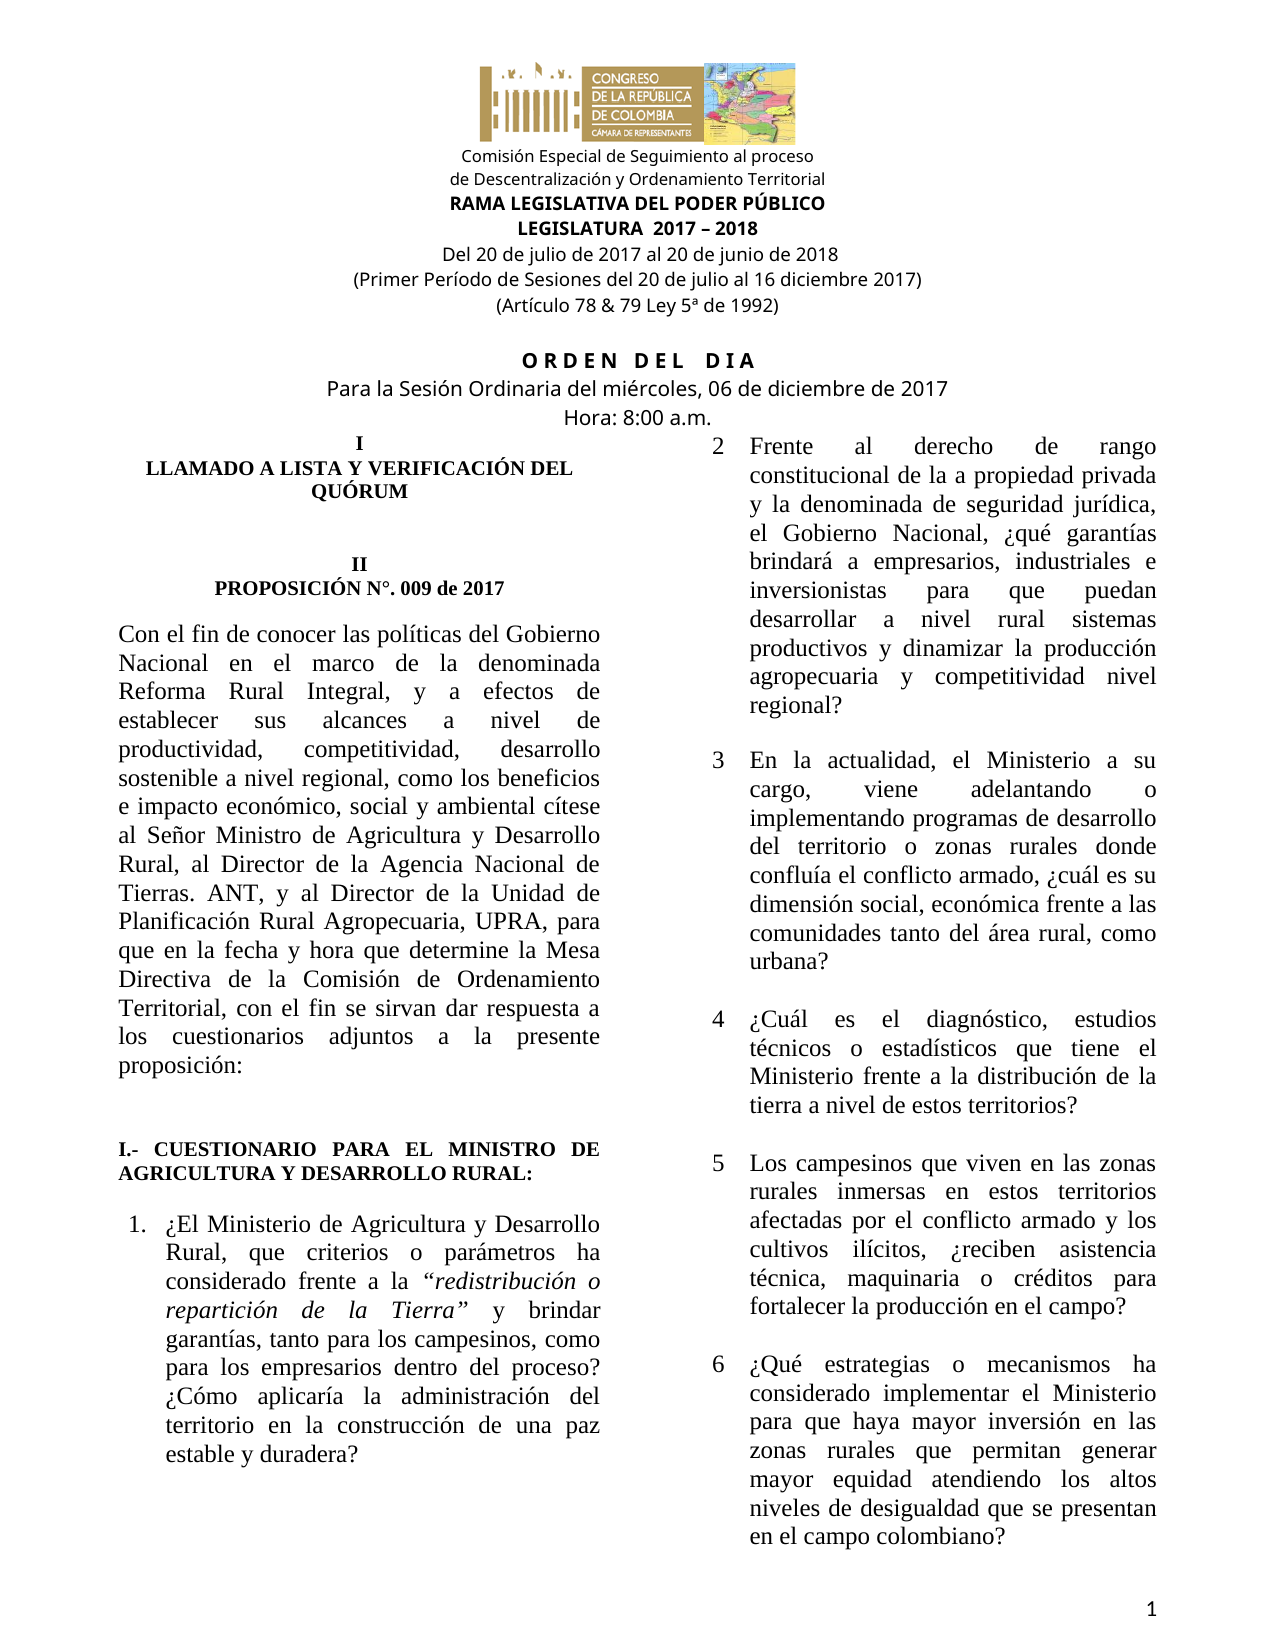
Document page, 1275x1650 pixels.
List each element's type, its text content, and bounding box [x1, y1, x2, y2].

list ¿El Ministerio de Agricultura y Desarrollo Rural, que criterios o parámetros ha considerado frente a la “redistribución o repartición de la Tierra” y brindar garantías, tanto para los campesinos, como para los empresarios dentro del proceso? ¿Cómo aplicaría la administración del territorio en la construcción de una paz estable y duradera? [128, 1209, 601, 1467]
text O R D E N D E L D I A [118, 346, 1157, 374]
text Del 20 de julio de 2017 al 20 de junio de 2018 [118, 241, 1157, 267]
text Hora: 8:00 a.m. [118, 403, 1157, 431]
text (Artículo 78 & 79 Ley 5ª de 1992) [118, 292, 1157, 318]
list Los campesinos que viven en las zonas rurales inmersas en estos territorios afectadas por el conflicto armado y los cultivos ilícitos, ¿reciben asistencia técnica, maquinaria o créditos para fortalecer la producción en el campo? [712, 1148, 1157, 1320]
text I.- CUESTIONARIO PARA EL MINISTRO DE AGRICULTURA Y DESARROLLO RURAL: [118, 1136, 601, 1184]
text LEGISLATURA 2017 – 2018 [118, 216, 1157, 241]
text (Primer Período de Sesiones del 20 de julio al 16 diciembre 2017) [118, 267, 1157, 292]
picture [479, 62, 796, 145]
text II [118, 552, 601, 576]
list ¿Qué estrategias o mecanismos ha considerado implementar el Ministerio para que haya mayor inversión en las zonas rurales que permitan generar mayor equidad atendiendo los altos niveles de desigualdad que se presentan en el campo colombiano? [712, 1349, 1157, 1550]
list En la actualidad, el Ministerio a su cargo, viene adelantando o implementando programas de desarrollo del territorio o zonas rurales donde confluía el conflicto armado, ¿cuál es su dimensión social, económica frente a las comunidades tanto del área rural, como urbana? [712, 745, 1157, 975]
text Con el fin de conocer las políticas del Gobierno Nacional en el marco de la denominada Reforma Rural Integral, y a efectos de establecer sus alcances a nivel de productividad, competitividad, desarrollo sostenible a nivel regional, como los beneficios e impacto económico, social y ambiental cítese al Señor Ministro de Agricultura y Desarrollo Rural, al Director de la Agencia Nacional de Tierras. ANT, y al Director de la Unidad de Planificación Rural Agropecuaria, UPRA, para que en la fecha y hora que determine la Mesa Directiva de la Comisión de Ordenamiento Territorial, con el fin se sirvan dar respuesta a los cuestionarios adjuntos a la presente proposición: [118, 619, 601, 1079]
list Frente al derecho de rango constitucional de la a propiedad privada y la denominada de seguridad jurídica, el Gobierno Nacional, ¿qué garantías brindará a empresarios, industriales e inversionistas para que puedan desarrollar a nivel rural sistemas productivos y dinamizar la producción agropecuaria y competitividad nivel regional? [712, 431, 1157, 719]
text PROPOSICIÓN N°. 009 de 2017 [118, 576, 601, 600]
text LLAMADO A LISTA Y VERIFICACIÓN DEL QUÓRUM [118, 455, 601, 503]
text I [118, 431, 601, 455]
text RAMA LEGISLATIVA DEL PODER PÚBLICO [118, 190, 1157, 216]
list ¿Cuál es el diagnóstico, estudios técnicos o estadísticos que tiene el Ministerio frente a la distribución de la tierra a nivel de estos territorios? [712, 1004, 1157, 1119]
text Para la Sesión Ordinaria del miércoles, 06 de diciembre de 2017 [118, 374, 1157, 403]
